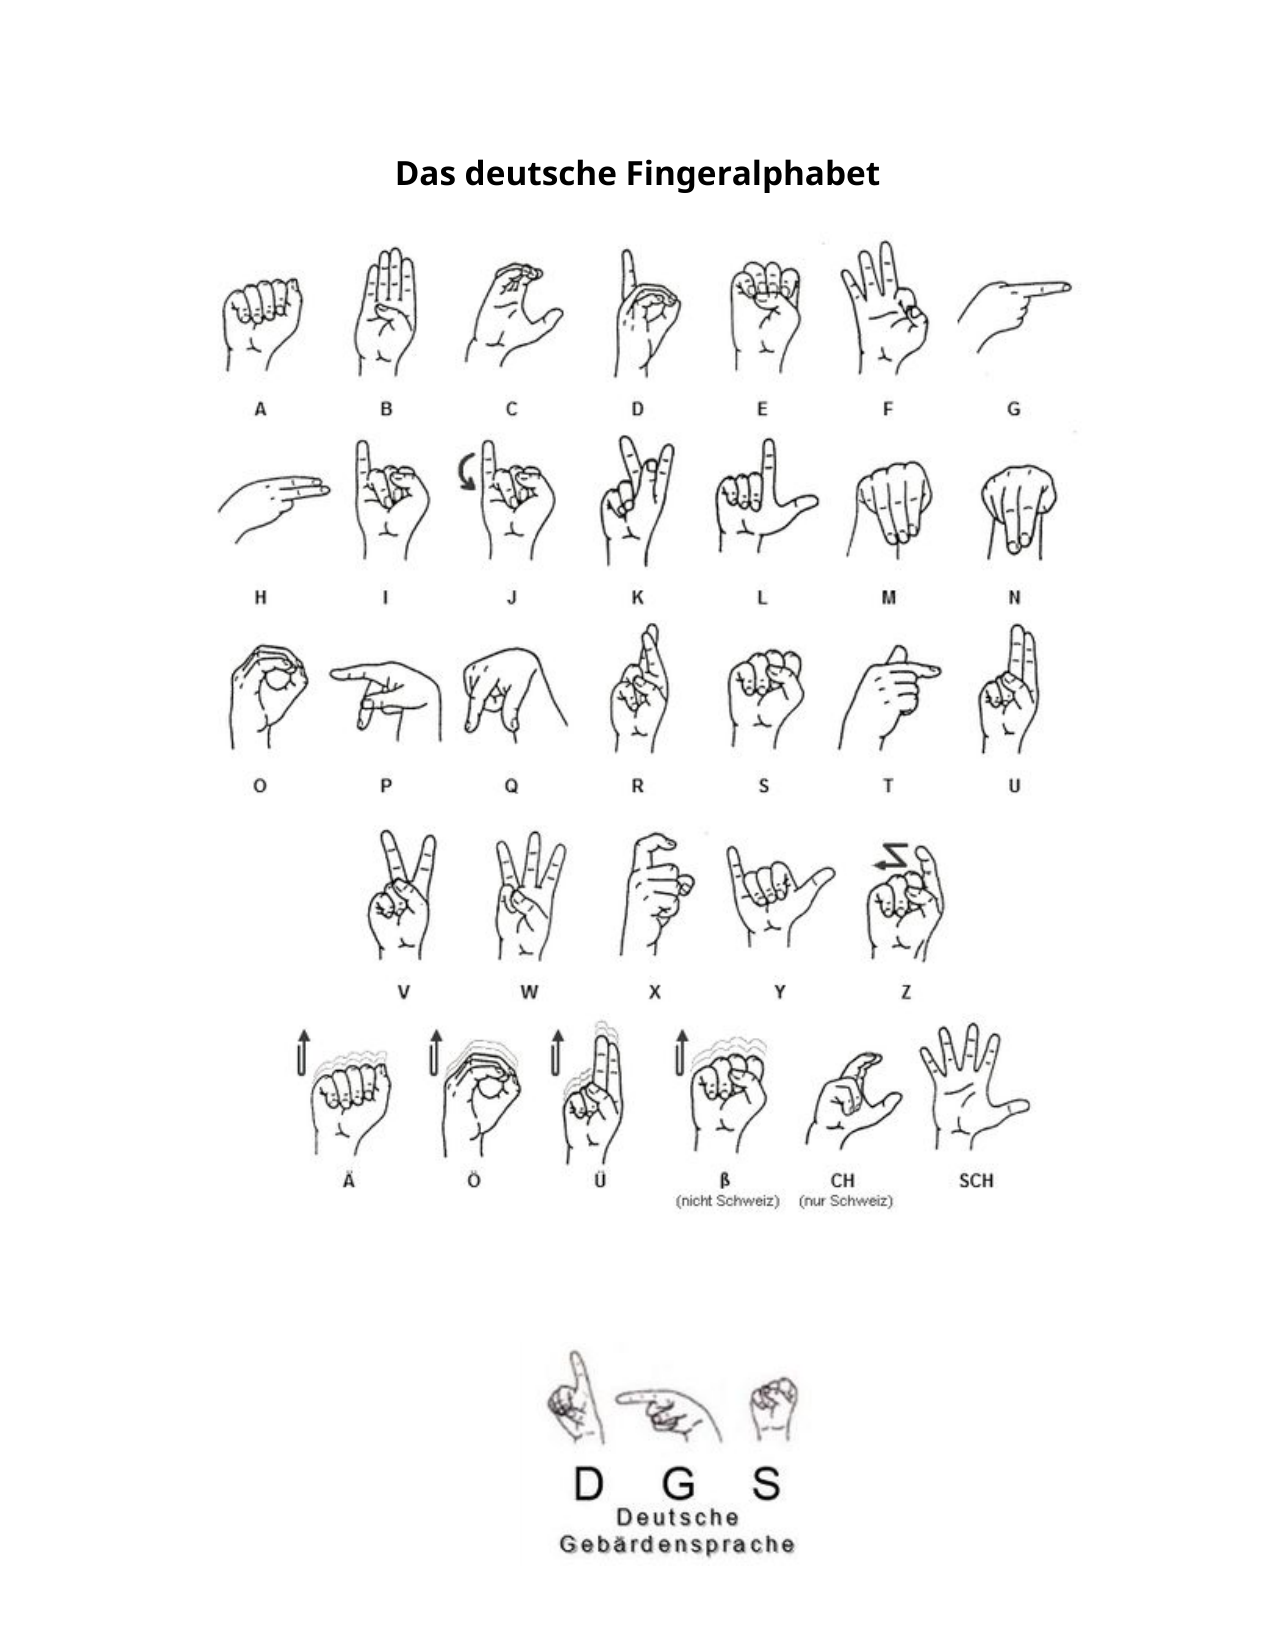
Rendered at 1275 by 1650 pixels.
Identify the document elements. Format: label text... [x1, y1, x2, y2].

text Das deutsche Fingeralphabet [150, 150, 1125, 195]
picture [171, 223, 1105, 805]
picture [520, 1342, 829, 1566]
picture [248, 821, 1080, 1225]
